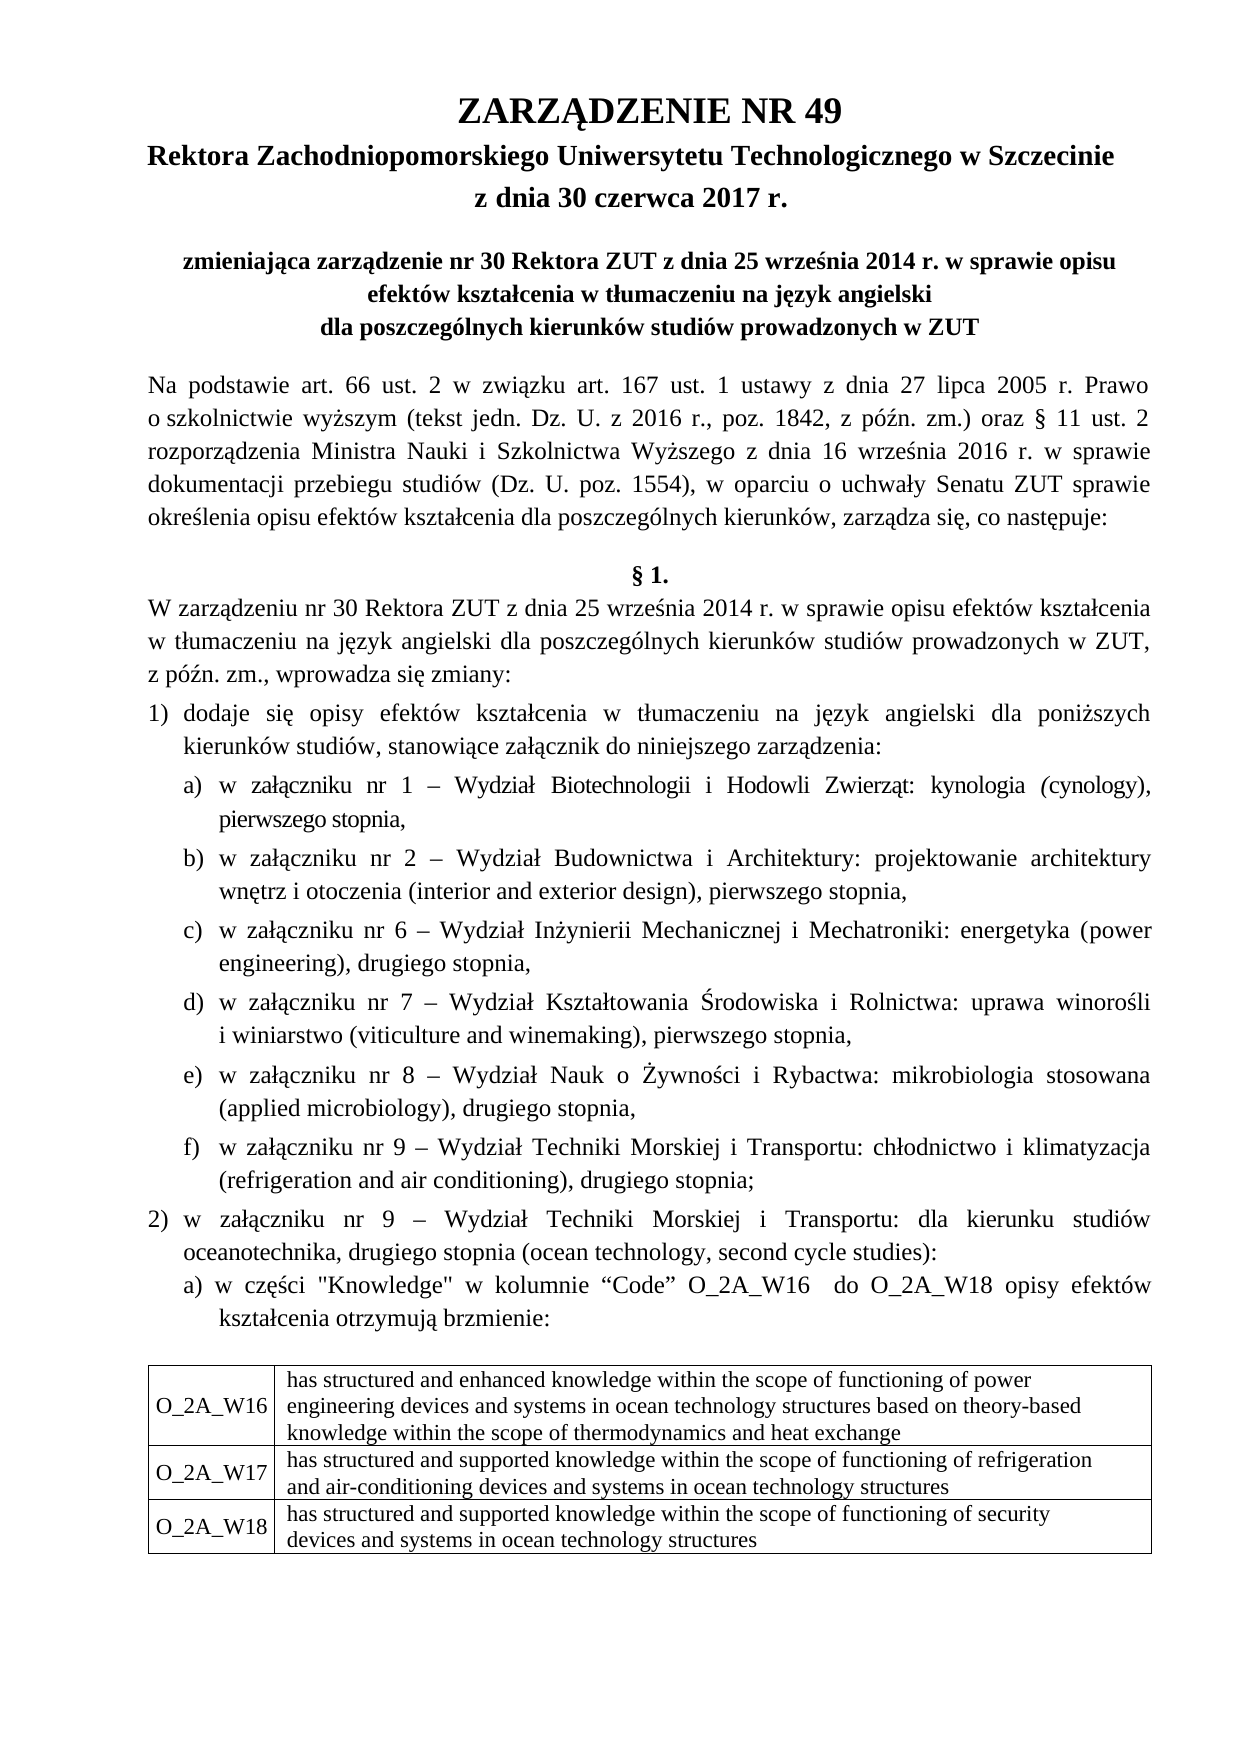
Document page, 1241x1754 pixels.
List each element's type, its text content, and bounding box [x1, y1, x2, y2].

text e) w załączniku nr 8 – Wydział Nauk o Żywności i Rybactwa: mikrobiologia stosowana (applied microbiology), drugiego stopnia, [183, 1060, 1152, 1122]
text Rektora Zachodniopomorskiego Uniwersytetu Technologicznego w Szczecinie z dnia 30 czerwca 2017 r. [110, 138, 1152, 215]
text zmieniająca zarządzenie nr 30 Rektora ZUT z dnia 25 września 2014 r. w sprawie opisu efektów kształcenia w tłumaczeniu na język angielski [148, 246, 1152, 308]
table_header O_2A_W16 [149, 1366, 274, 1445]
text d) w załączniku nr 7 – Wydział Kształtowania Środowiska i Rolnictwa: uprawa winorośli i winiarstwo (viticulture and winemaking), pierwszego stopnia, [183, 987, 1152, 1049]
text b) w załączniku nr 2 – Wydział Budownictwa i Architektury: projektowanie architektury wnętrz i otoczenia (interior and exterior design), pierwszego stopnia, [183, 843, 1152, 905]
table_cell has structured and supported knowledge within the scope of functioning of security devices and systems in ocean technology structures [275, 1500, 1151, 1553]
table_header has structured and enhanced knowledge within the scope of functioning of power engineering devices and systems in ocean technology structures based on theory-based knowledge within the scope of thermodynamics and heat exchange [275, 1366, 1151, 1445]
table_cell has structured and supported knowledge within the scope of functioning of refrigeration and air-conditioning devices and systems in ocean technology structures [275, 1446, 1151, 1499]
text 2) w załączniku nr 9 – Wydział Techniki Morskiej i Transportu: dla kierunku studiów oceanotechnika, drugiego stopnia (ocean technology, second cycle studies): [148, 1204, 1152, 1266]
text c) w załączniku nr 6 – Wydział Inżynierii Mechanicznej i Mechatroniki: energetyka (power engineering), drugiego stopnia, [183, 915, 1152, 977]
text dla poszczególnych kierunków studiów prowadzonych w ZUT [148, 312, 1152, 341]
text ZARZĄDZENIE NR 49 [148, 89, 1152, 132]
text W zarządzeniu nr 30 Rektora ZUT z dnia 25 września 2014 r. w sprawie opisu efektów kształcenia w tłumaczeniu na język angielski dla poszczególnych kierunków studiów prowadzonych w ZUT, z późn. zm., wprowadza się zmiany: [148, 593, 1152, 688]
text § 1. [148, 560, 1152, 589]
table_cell O_2A_W17 [149, 1446, 274, 1499]
text f) w załączniku nr 9 – Wydział Techniki Morskiej i Transportu: chłodnictwo i klimatyzacja (refrigeration and air conditioning), drugiego stopnia; [183, 1132, 1152, 1194]
text Na podstawie art. 66 ust. 2 w związku art. 167 ust. 1 ustawy z dnia 27 lipca 2005 r. Prawo o szkolnictwie wyższym (tekst jedn. Dz. U. z 2016 r., poz. 1842, z późn. zm.) oraz § 11 ust. 2 rozporządzenia Ministra Nauki i Szkolnictwa Wyższego z dnia 16 września 2016 r. w sprawie dokumentacji przebiegu studiów (Dz. U. poz. 1554), w oparciu o uchwały Senatu ZUT sprawie określenia opisu efektów kształcenia dla poszczególnych kierunków, zarządza się, co następuje: [148, 370, 1152, 531]
table_cell O_2A_W18 [149, 1500, 274, 1553]
text 1) dodaje się opisy efektów kształcenia w tłumaczeniu na język angielski dla poniższych kierunków studiów, stanowiące załącznik do niniejszego zarządzenia: [148, 698, 1152, 760]
text a) w części "Knowledge" w kolumnie “Code” O_2A_W16 do O_2A_W18 opisy efektów kształcenia otrzymują brzmienie: [183, 1270, 1152, 1332]
text a) w załączniku nr 1 – Wydział Biotechnologii i Hodowli Zwierząt: kynologia (cynology), pierwszego stopnia, [183, 771, 1152, 832]
